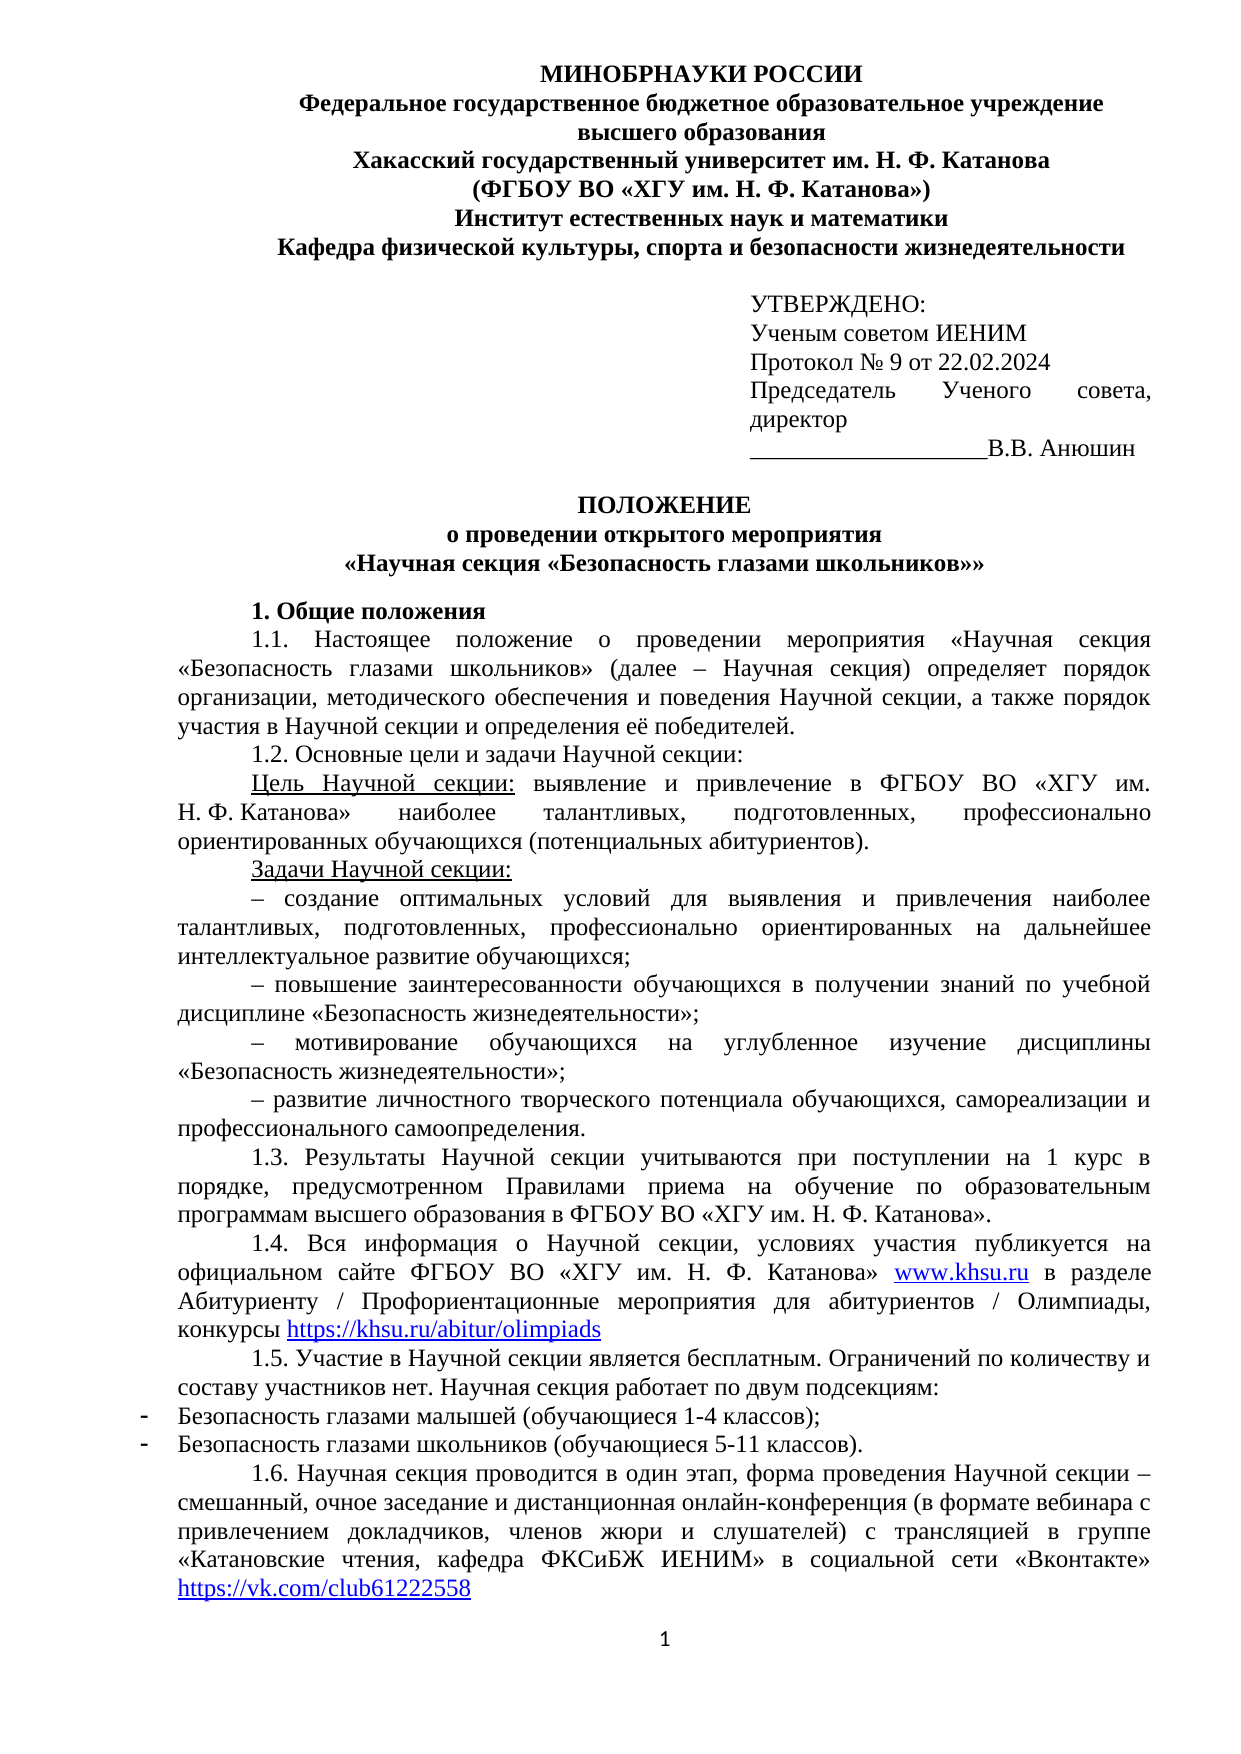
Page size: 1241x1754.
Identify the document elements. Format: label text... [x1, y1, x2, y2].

text высшего образования [177, 117, 1152, 145]
text 1.4. Вся информация о Научной секции, условиях участия публикуется на официальном сайте ФГБОУ ВО «ХГУ им. Н. Ф. Катанова» www.khsu.ru в разделе Абитуриенту / Профориентационные мероприятия для абитуриентов / Олимпиады, конкурсы https://khsu.ru/abitur/olimpiads [177, 1228, 1152, 1343]
text «Научная секция «Безопасность глазами школьников»» [177, 548, 1152, 577]
text – мотивирование обучающихся на углубленное изучение дисциплины «Безопасность жизнедеятельности»; [177, 1027, 1152, 1084]
text Цель Научной секции: выявление и привлечение в ФГБОУ ВО «ХГУ им. Н. Ф. Катанова» наиболее талантливых, подготовленных, профессионально ориентированных обучающихся (потенциальных абитуриентов). [177, 768, 1152, 854]
text 1.1. Настоящее положение о проведении мероприятия «Научная секция «Безопасность глазами школьников» (далее – Научная секция) определяет порядок организации, методического обеспечения и поведения Научной секции, а также порядок участия в Научной секции и определения её победителей. [177, 624, 1152, 739]
text 1.5. Участие в Научной секции является бесплатным. Ограничений по количеству и составу участников нет. Научная секция работает по двум подсекциям: [177, 1343, 1152, 1401]
text – создание оптимальных условий для выявления и привлечения наиболее талантливых, подготовленных, профессионально ориентированных на дальнейшее интеллектуальное развитие обучающихся; [177, 883, 1152, 969]
text ПОЛОЖЕНИЕ [177, 490, 1152, 519]
text – повышение заинтересованности обучающихся в получении знаний по учебной дисциплине «Безопасность жизнедеятельности»; [177, 969, 1152, 1027]
text 1.6. Научная секция проводится в один этап, форма проведения Научной секции – смешанный, очное заседание и дистанционная онлайн-конференция (в формате вебинара с привлечением докладчиков, членов жюри и слушателей) с трансляцией в группе «Катановские чтения, кафедра ФКСиБЖ ИЕНИМ» в социальной сети «Вконтакте» https://vk.com/club61222558 [177, 1458, 1152, 1602]
text (ФГБОУ ВО «ХГУ им. Н. Ф. Катанова») [177, 174, 1152, 203]
text 1.3. Результаты Научной секции учитываются при поступлении на 1 курс в порядке, предусмотренном Правилами приема на обучение по образовательным программам высшего образования в ФГБОУ ВО «ХГУ им. Н. Ф. Катанова». [177, 1142, 1152, 1228]
list Безопасность глазами школьников (обучающиеся 5-11 классов). [140, 1429, 1152, 1458]
text Федеральное государственное бюджетное образовательное учреждение [177, 88, 1152, 117]
table_header УТВЕРЖДЕНО: [739, 289, 1163, 318]
text МИНОБРНАУКИ РОССИИ [177, 59, 1152, 88]
text о проведении открытого мероприятия [177, 519, 1152, 548]
text – развитие личностного творческого потенциала обучающихся, самореализации и профессионального самоопределения. [177, 1084, 1152, 1142]
text 1. Общие положения [177, 596, 1152, 624]
table_cell Ученым советом ИЕНИМ Протокол № 9 от 22.02.2024 Председатель Ученого совета, директор ___________________В.В. Анюшин [739, 318, 1163, 462]
text 1.2. Основные цели и задачи Научной секции: [177, 739, 1152, 768]
text Институт естественных наук и математики [177, 203, 1152, 232]
text Задачи Научной секции: [177, 854, 1152, 883]
text Хакасский государственный университет им. Н. Ф. Катанова [177, 145, 1152, 174]
list Безопасность глазами малышей (обучающиеся 1-4 классов); [140, 1401, 1152, 1429]
text Кафедра физической культуры, спорта и безопасности жизнедеятельности [177, 232, 1152, 260]
